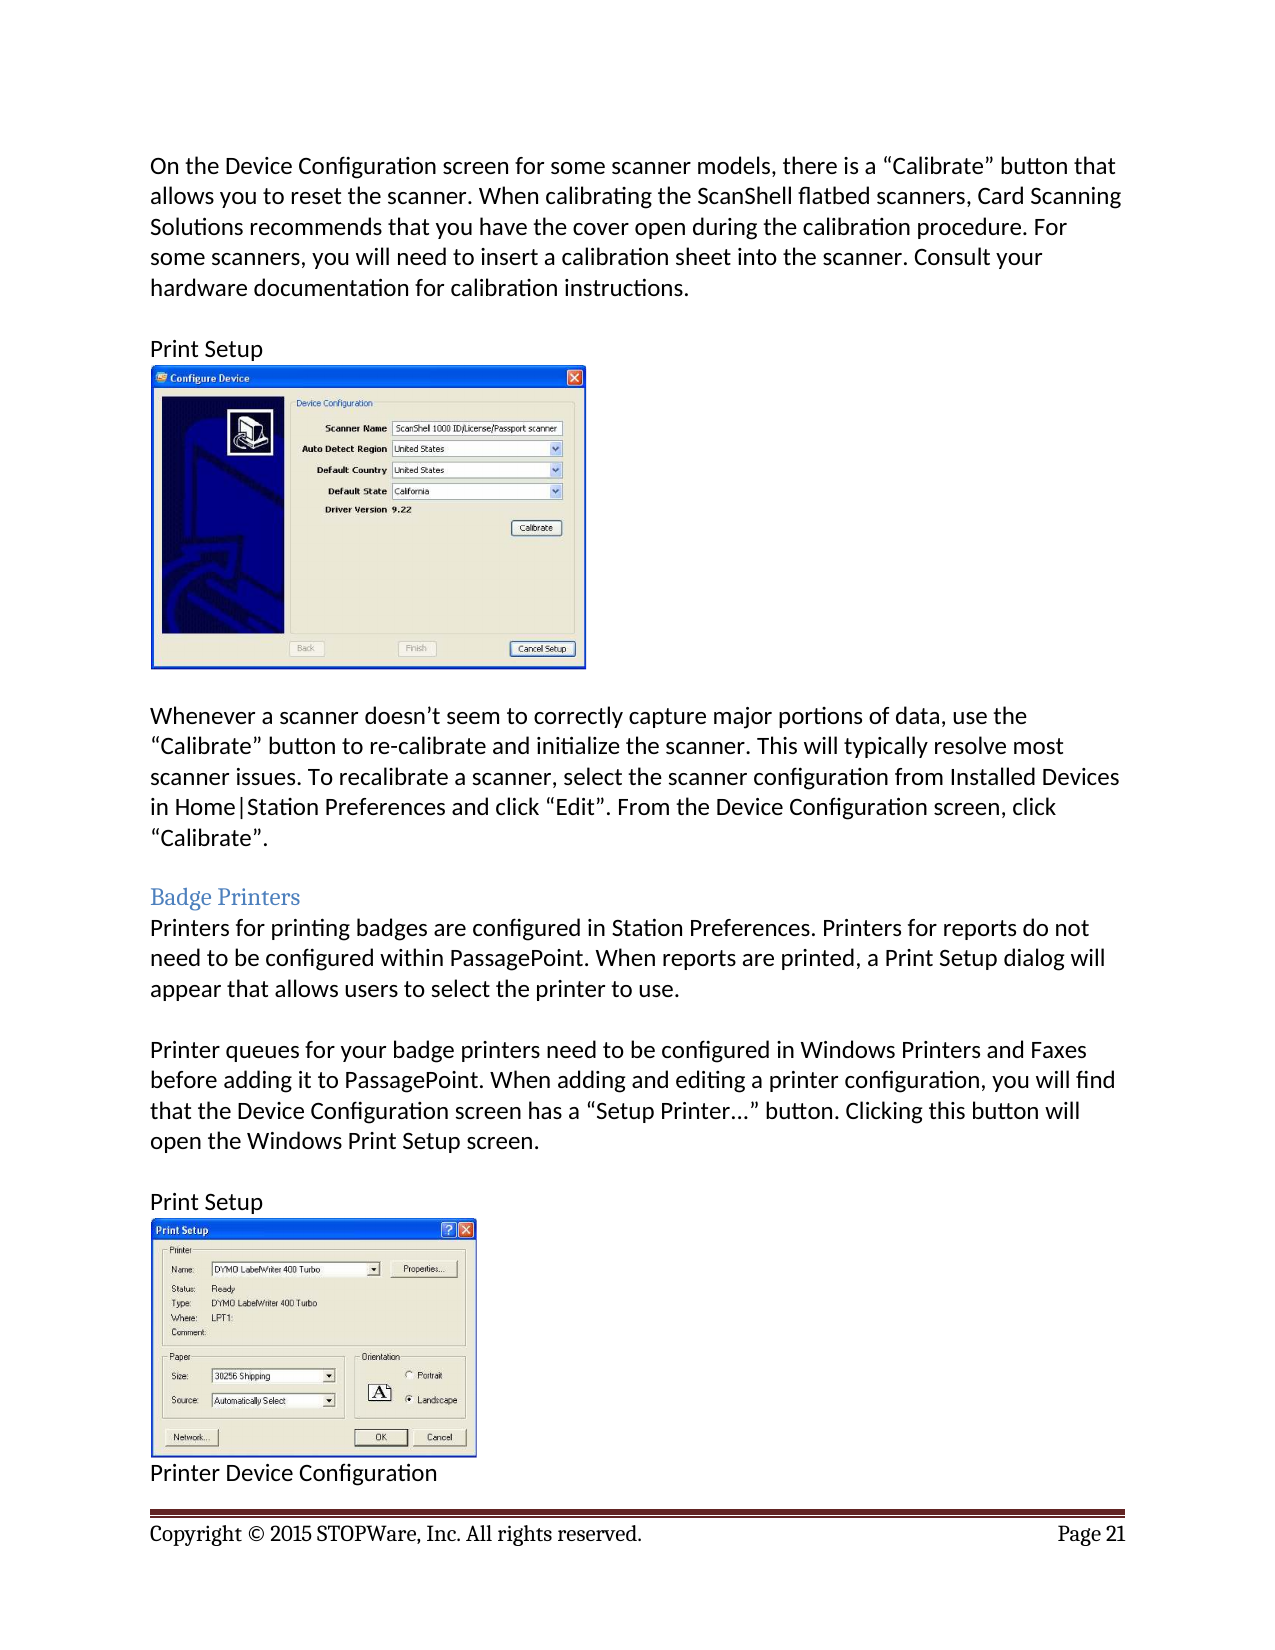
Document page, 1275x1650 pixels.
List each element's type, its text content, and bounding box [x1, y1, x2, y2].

text Print Setup [150, 333, 1125, 364]
text Badge Printers [150, 883, 1125, 912]
text On the Device Configuration screen for some scanner models, there is a “Calibrate” button that allows you to reset the scanner. When calibrating the ScanShell flatbed scanners, Card Scanning Solutions recommends that you have the cover open during the calibration procedure. For some scanners, you will need to insert a calibration sheet into the scanner. Consult your hardware documentation for calibration instructions. [150, 150, 1125, 303]
text Printer queues for your badge printers need to be configured in Windows Printers and Faxes before adding it to PassagePoint. When adding and editing a printer configuration, you will find that the Device Configuration screen has a “Setup Printer...” button. Clicking this button will open the Windows Print Setup screen. [150, 1034, 1125, 1156]
text Printer Device Configuration [150, 1457, 1125, 1488]
text Whenever a scanner doesn’t seem to correctly capture major portions of data, use the “Calibrate” button to re-calibrate and initialize the scanner. This will typically resolve most scanner issues. To recalibrate a scanner, select the scanner configuration from Installed Devices in Home|Station Preferences and click “Edit”. From the Device Configuration screen, click “Calibrate”. [150, 700, 1125, 852]
text Print Setup [150, 1186, 1125, 1217]
text Printers for printing badges are configured in Station Preferences. Printers for reports do not need to be configured within PassagePoint. When reports are printed, a Print Setup dialog will appear that allows users to select the printer to use. [150, 912, 1125, 1003]
